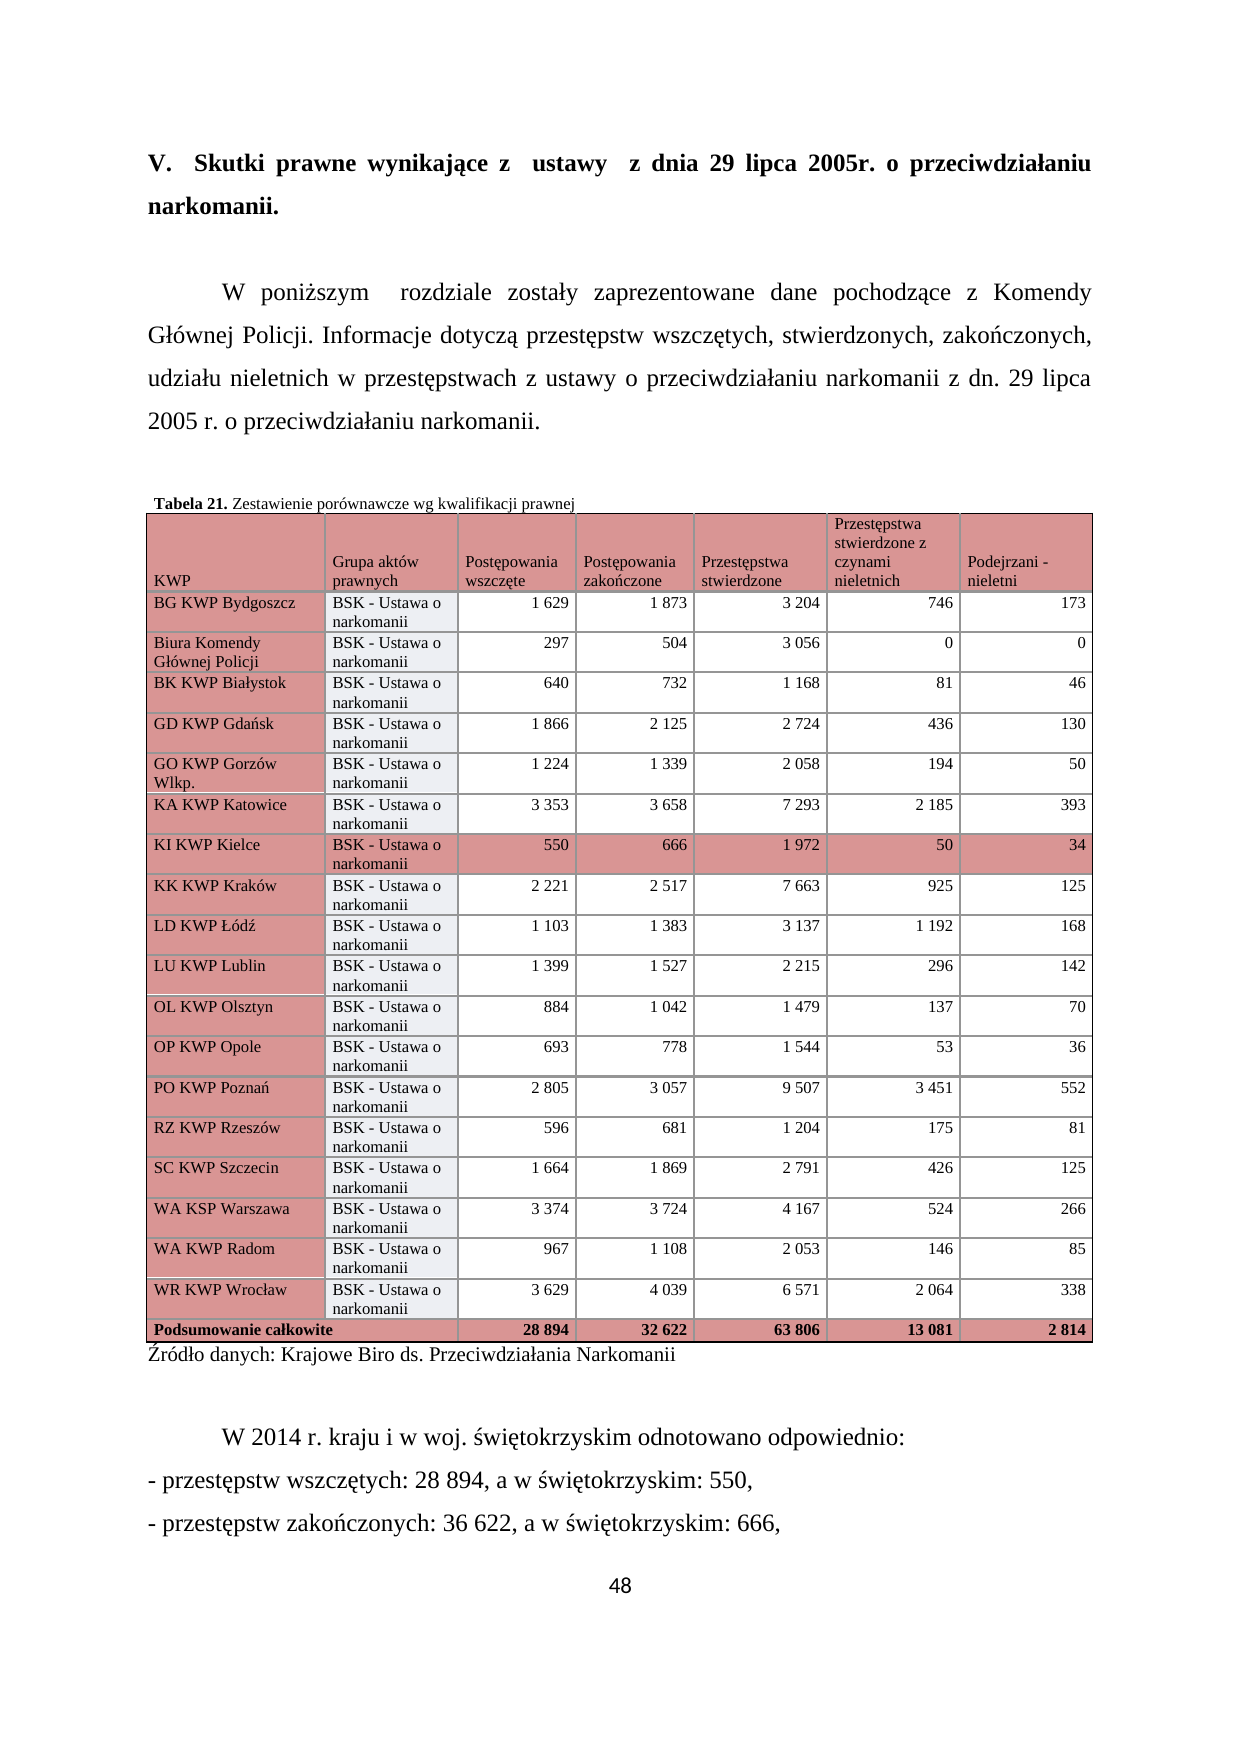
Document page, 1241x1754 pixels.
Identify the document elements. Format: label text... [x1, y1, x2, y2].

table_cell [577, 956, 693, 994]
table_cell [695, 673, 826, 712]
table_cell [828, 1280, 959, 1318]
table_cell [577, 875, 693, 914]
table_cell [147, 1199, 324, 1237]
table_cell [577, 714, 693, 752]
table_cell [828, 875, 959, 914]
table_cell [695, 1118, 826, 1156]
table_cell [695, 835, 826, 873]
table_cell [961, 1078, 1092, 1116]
text - przestępstw wszczętych: 28 894, a w świętokrzyskim: 550, [148, 1465, 1092, 1494]
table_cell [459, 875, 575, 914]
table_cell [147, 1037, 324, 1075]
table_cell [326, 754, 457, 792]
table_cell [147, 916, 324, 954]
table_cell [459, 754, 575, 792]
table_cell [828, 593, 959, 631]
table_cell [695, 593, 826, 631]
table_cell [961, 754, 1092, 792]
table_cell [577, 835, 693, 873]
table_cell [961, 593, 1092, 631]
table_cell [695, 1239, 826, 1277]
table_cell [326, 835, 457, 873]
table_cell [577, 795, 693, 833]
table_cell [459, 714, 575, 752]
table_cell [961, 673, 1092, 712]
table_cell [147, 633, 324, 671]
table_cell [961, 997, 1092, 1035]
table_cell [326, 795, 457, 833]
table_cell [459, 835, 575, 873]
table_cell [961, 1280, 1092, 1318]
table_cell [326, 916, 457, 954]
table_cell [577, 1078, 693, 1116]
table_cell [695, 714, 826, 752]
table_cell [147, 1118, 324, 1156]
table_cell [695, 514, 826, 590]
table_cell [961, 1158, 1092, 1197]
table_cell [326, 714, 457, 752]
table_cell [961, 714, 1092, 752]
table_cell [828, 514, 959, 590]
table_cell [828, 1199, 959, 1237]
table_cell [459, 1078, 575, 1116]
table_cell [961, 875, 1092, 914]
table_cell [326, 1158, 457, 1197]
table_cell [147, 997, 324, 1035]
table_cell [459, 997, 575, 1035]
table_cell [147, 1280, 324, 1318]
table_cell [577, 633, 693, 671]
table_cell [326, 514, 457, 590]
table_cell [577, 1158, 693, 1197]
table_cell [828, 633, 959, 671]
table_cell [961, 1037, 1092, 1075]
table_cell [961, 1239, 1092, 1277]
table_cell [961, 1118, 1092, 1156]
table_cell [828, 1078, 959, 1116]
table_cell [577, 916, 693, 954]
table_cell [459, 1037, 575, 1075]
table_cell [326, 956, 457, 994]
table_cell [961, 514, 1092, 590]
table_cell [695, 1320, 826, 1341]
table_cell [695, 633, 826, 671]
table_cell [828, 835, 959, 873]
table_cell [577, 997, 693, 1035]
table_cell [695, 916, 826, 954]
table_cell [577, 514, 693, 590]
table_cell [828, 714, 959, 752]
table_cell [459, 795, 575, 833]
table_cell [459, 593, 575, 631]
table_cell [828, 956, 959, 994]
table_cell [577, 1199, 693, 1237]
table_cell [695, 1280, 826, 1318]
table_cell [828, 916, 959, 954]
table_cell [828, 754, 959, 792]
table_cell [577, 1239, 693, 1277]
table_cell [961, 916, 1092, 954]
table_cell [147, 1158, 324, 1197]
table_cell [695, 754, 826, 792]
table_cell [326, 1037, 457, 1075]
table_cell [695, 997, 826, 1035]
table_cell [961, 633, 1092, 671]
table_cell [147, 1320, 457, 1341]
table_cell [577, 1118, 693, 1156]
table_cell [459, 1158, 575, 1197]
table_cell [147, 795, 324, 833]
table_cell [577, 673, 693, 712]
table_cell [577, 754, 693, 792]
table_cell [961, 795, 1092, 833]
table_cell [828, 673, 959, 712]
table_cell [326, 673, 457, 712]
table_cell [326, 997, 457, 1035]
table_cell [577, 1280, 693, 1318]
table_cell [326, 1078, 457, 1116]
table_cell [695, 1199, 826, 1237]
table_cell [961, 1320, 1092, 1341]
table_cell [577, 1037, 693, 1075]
text - przestępstw zakończonych: 36 622, a w świętokrzyskim: 666, [148, 1508, 1092, 1537]
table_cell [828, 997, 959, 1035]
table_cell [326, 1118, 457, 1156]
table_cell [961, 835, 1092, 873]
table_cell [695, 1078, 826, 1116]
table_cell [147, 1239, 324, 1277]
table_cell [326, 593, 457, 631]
text Źródło danych: Krajowe Biro ds. Przeciwdziałania Narkomanii [148, 1343, 1092, 1366]
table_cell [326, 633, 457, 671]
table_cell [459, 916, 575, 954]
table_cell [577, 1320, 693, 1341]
text W 2014 r. kraju i w woj. świętokrzyskim odnotowano odpowiednio: [148, 1422, 1092, 1451]
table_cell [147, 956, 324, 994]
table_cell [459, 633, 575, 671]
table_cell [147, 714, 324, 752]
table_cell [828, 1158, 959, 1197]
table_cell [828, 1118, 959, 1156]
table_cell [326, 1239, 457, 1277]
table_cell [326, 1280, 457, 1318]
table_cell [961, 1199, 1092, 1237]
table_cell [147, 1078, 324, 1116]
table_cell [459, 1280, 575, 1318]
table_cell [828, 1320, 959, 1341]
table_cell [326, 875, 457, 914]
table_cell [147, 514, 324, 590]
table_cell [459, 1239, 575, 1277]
text V. Skutki prawne wynikające z ustawy z dnia 29 lipca 2005r. o przeciwdziałaniu narkomanii. [148, 148, 1092, 219]
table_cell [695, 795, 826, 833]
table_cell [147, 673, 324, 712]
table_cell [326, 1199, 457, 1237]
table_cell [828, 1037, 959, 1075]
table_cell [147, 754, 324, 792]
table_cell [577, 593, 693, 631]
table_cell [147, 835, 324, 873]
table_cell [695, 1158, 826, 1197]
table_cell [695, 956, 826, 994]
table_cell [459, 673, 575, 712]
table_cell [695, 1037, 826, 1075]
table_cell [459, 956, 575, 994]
text W poniższym rozdziale zostały zaprezentowane dane pochodzące z Komendy Głównej Policji. Informacje dotyczą przestępstw wszczętych, stwierdzonych, zakończonych, udziału nieletnich w przestępstwach z ustawy o przeciwdziałaniu narkomanii z dn. 29 lipca 2005 r. o przeciwdziałaniu narkomanii. [148, 277, 1092, 435]
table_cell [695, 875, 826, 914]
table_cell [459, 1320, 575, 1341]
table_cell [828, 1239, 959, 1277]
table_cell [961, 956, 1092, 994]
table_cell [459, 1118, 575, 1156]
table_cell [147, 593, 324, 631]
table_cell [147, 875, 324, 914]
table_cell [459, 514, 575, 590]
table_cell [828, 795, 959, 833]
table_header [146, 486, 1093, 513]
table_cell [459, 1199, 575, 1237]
